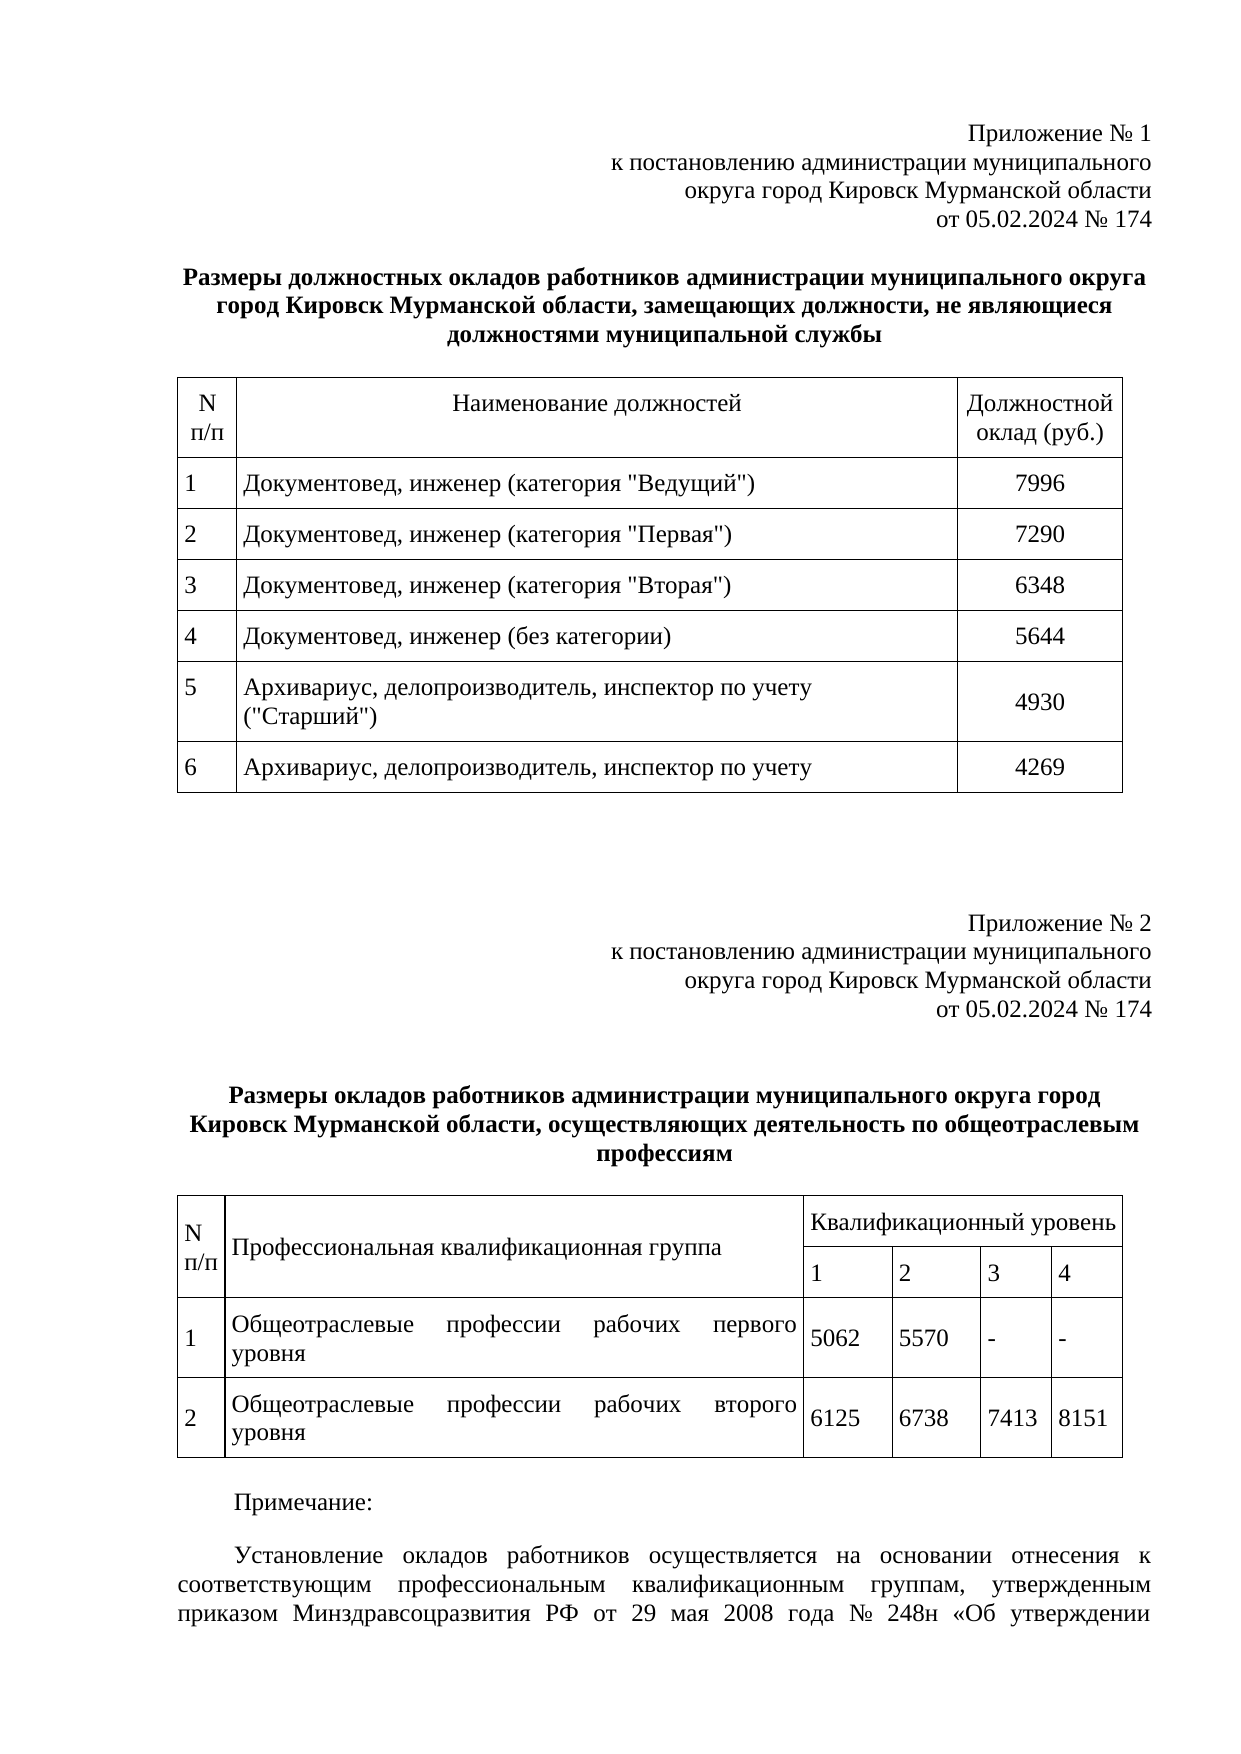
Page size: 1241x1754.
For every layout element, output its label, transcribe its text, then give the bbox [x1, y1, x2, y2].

table_cell Общеотраслевые профессии рабочих первого уровня [226, 1298, 803, 1377]
table_cell 6348 [958, 560, 1122, 610]
text Приложение № 1 [177, 118, 1152, 147]
table_header N п/п [178, 1196, 224, 1297]
table_cell 4269 [958, 742, 1122, 792]
table_header Должностной оклад (руб.) [958, 378, 1122, 457]
text Примечание: [177, 1487, 1152, 1515]
title Размеры должностных окладов работников администрации муниципального округа город Кировск Мурманской области, замещающих должности, не являющиеся должностями муниципальной службы [177, 262, 1152, 348]
table_cell 6125 [804, 1378, 892, 1457]
table_header N п/п [178, 378, 236, 457]
table_cell 4 [1052, 1247, 1122, 1297]
table_cell Документовед, инженер (категория "Первая") [237, 509, 957, 559]
table_cell 5570 [893, 1298, 980, 1377]
text от 05.02.2024 № 174 [177, 994, 1152, 1023]
table_cell 3 [981, 1247, 1051, 1297]
table_cell 5644 [958, 611, 1122, 661]
table_cell 6 [178, 742, 236, 792]
table_cell Архивариус, делопроизводитель, инспектор по учету ("Старший") [237, 662, 957, 741]
table_header Профессиональная квалификационная группа [226, 1196, 803, 1297]
table_cell 1 [178, 1298, 224, 1377]
table_cell 4930 [958, 662, 1122, 741]
text к постановлению администрации муниципального [177, 147, 1152, 176]
table_header Квалификационный уровень [804, 1196, 1122, 1246]
table_cell 1 [178, 458, 236, 508]
table_cell 6738 [893, 1378, 980, 1457]
table_cell Документовед, инженер (без категории) [237, 611, 957, 661]
table_cell 2 [178, 509, 236, 559]
table_cell Архивариус, делопроизводитель, инспектор по учету [237, 742, 957, 792]
table_cell Документовед, инженер (категория "Ведущий") [237, 458, 957, 508]
text к постановлению администрации муниципального [177, 936, 1152, 965]
table_cell 5062 [804, 1298, 892, 1377]
table_cell 7996 [958, 458, 1122, 508]
table_cell 3 [178, 560, 236, 610]
table_cell 5 [178, 662, 236, 741]
text округа город Кировск Мурманской области [177, 176, 1152, 204]
table_cell - [1052, 1298, 1122, 1377]
text Приложение № 2 [177, 908, 1152, 936]
table_cell 4 [178, 611, 236, 661]
table_cell Документовед, инженер (категория "Вторая") [237, 560, 957, 610]
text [177, 1540, 1152, 1627]
text округа город Кировск Мурманской области [177, 965, 1152, 994]
title Размеры окладов работников администрации муниципального округа город Кировск Мурманской области, осуществляющих деятельность по общеотраслевым профессиям [177, 1080, 1152, 1166]
table_cell - [981, 1298, 1051, 1377]
table_cell 8151 [1052, 1378, 1122, 1457]
table_header Наименование должностей [237, 378, 957, 457]
table_cell 7413 [981, 1378, 1051, 1457]
table_cell Общеотраслевые профессии рабочих второго уровня [226, 1378, 803, 1457]
table_cell 2 [178, 1378, 224, 1457]
table_cell 1 [804, 1247, 892, 1297]
table_cell 2 [893, 1247, 980, 1297]
text от 05.02.2024 № 174 [177, 204, 1152, 233]
table_cell 7290 [958, 509, 1122, 559]
